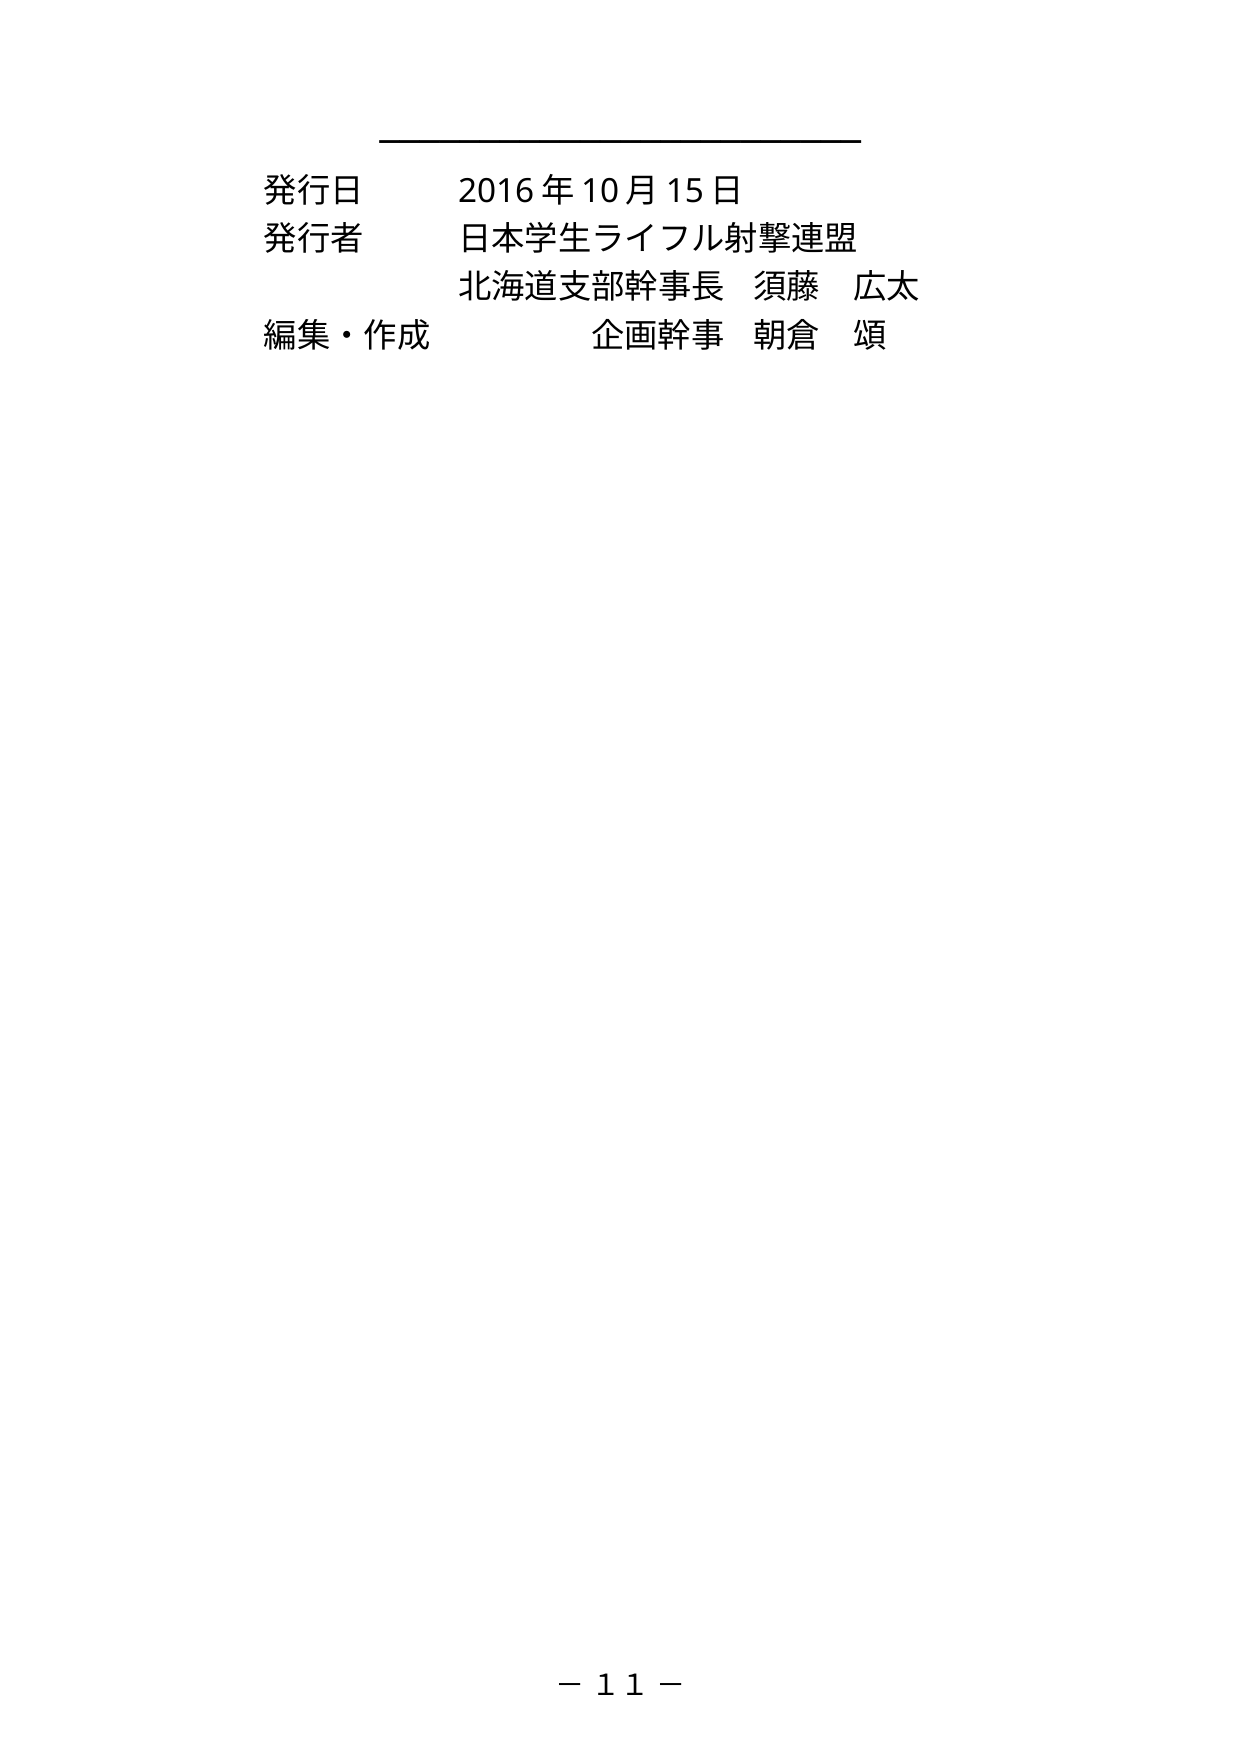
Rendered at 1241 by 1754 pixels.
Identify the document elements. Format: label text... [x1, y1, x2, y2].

text ──────────────────────── [89, 118, 1152, 163]
text 発行日 2016年10月15日 [264, 163, 1152, 212]
text 発行者 日本学生ライフル射撃連盟 [264, 212, 1152, 260]
text 編集・作成 企画幹事 朝倉 頌 [264, 308, 1152, 357]
text 北海道支部幹事長 須藤 広太 [89, 260, 1152, 308]
